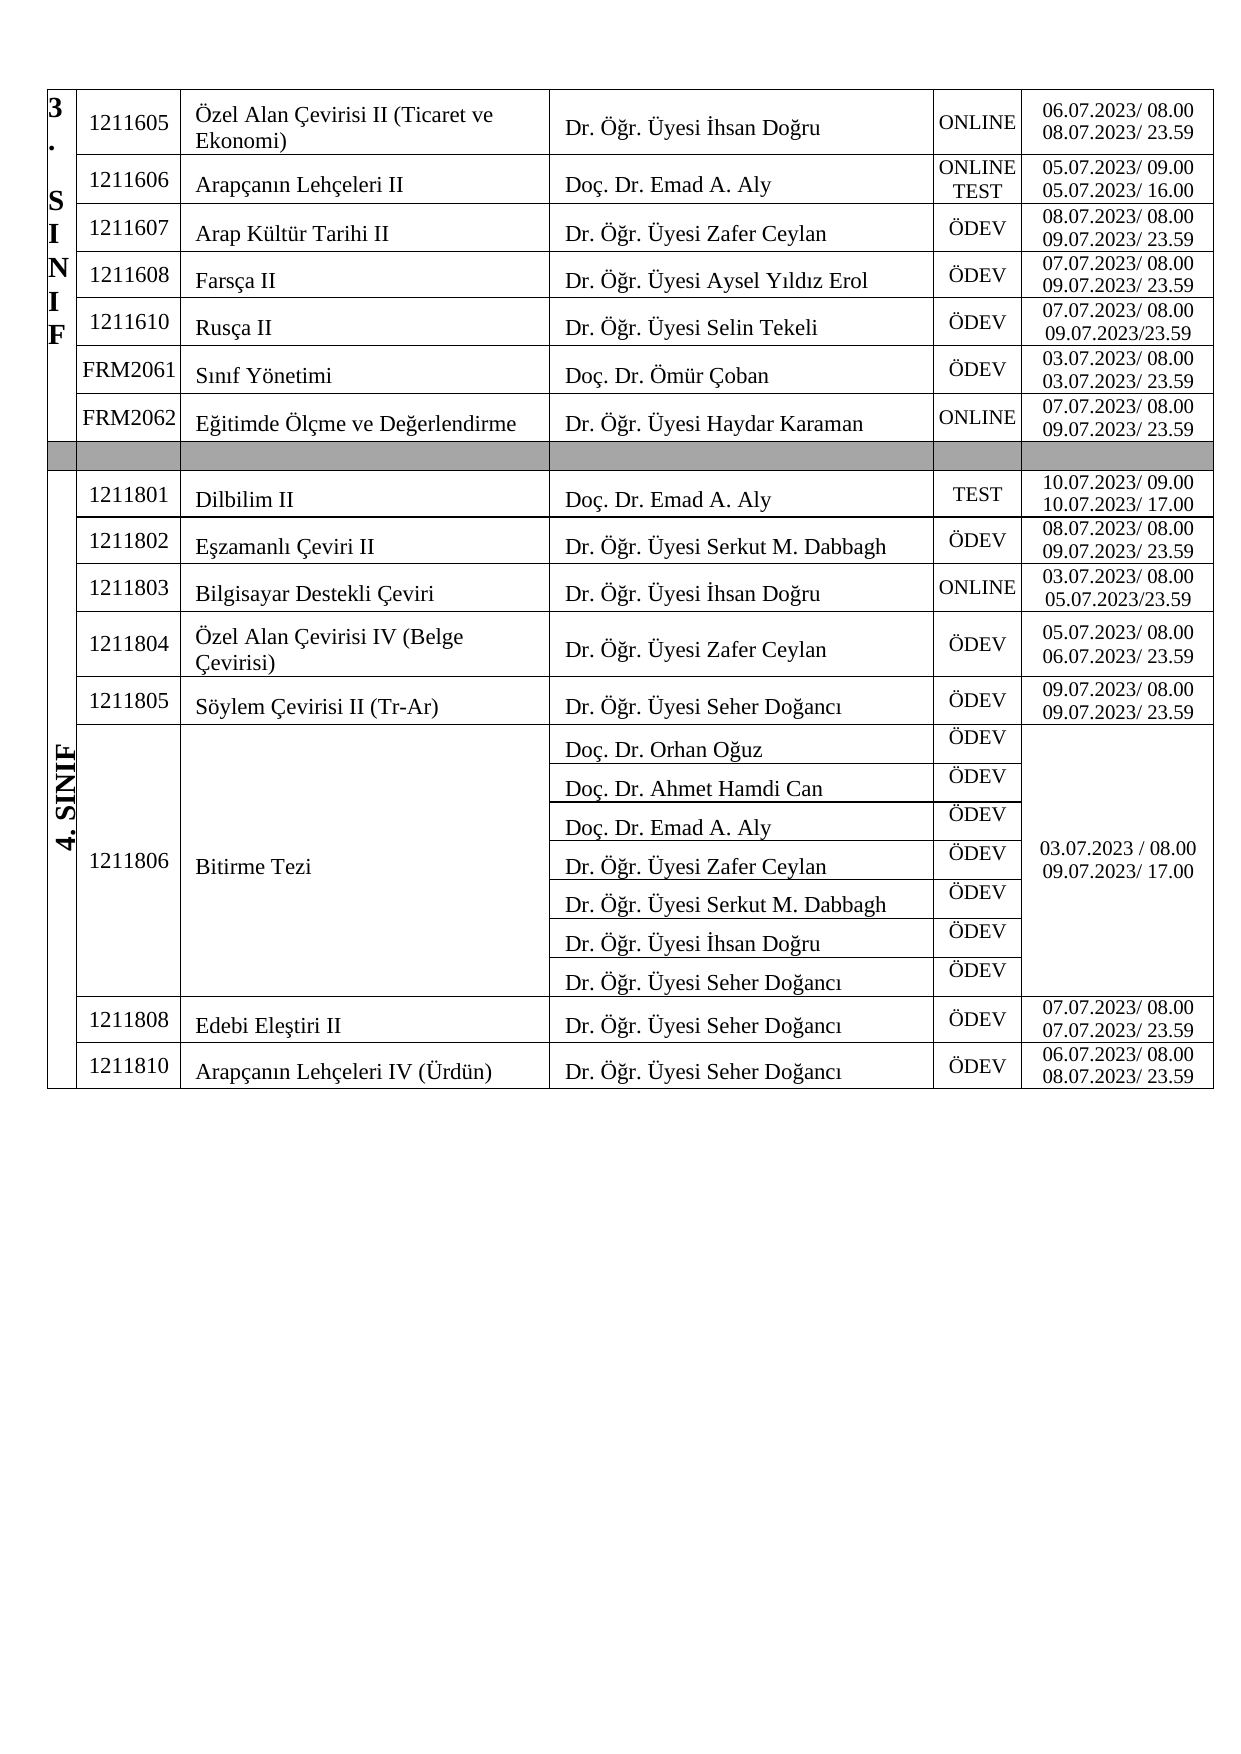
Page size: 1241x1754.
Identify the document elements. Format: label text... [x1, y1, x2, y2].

table_cell Dr. Öğr. Üyesi Serkut M. Dabbagh [550, 880, 933, 918]
table_cell ÖDEV [934, 764, 1021, 801]
table_cell Arapçanın Lehçeleri II [181, 155, 549, 203]
table_cell Dr. Öğr. Üyesi Seher Doğancı [550, 1043, 933, 1088]
table_cell 1211808 [77, 997, 180, 1042]
table_cell Doç. Dr. Emad A. Aly [550, 471, 933, 516]
table_cell Sınıf Yönetimi [181, 346, 549, 393]
table_cell 07.07.2023/ 08.00 09.07.2023/ 23.59 [1022, 252, 1213, 297]
table_cell 1211805 [77, 677, 180, 724]
table_cell ONLINE [934, 564, 1021, 611]
table_cell ONLINE TEST [934, 155, 1021, 203]
table_cell Rusça II [181, 298, 549, 345]
table_cell Dr. Öğr. Üyesi Selin Tekeli [550, 298, 933, 345]
table_cell Dr. Öğr. Üyesi Aysel Yıldız Erol [550, 252, 933, 297]
table_cell 05.07.2023/ 08.00 06.07.2023/ 23.59 [1022, 612, 1213, 676]
table_cell Doç. Dr. Ömür Çoban [550, 346, 933, 393]
table_cell 07.07.2023/ 08.00 09.07.2023/ 23.59 [1022, 394, 1213, 441]
table_cell Dr. Öğr. Üyesi Zafer Ceylan [550, 612, 933, 676]
table_cell Dr. Öğr. Üyesi Seher Doğancı [550, 958, 933, 996]
table_cell 1211804 [77, 612, 180, 676]
table_cell FRM2062 [77, 394, 180, 441]
table_cell 10.07.2023/ 09.00 10.07.2023/ 17.00 [1022, 471, 1213, 516]
table_cell [550, 442, 933, 470]
table_cell 1211801 [77, 471, 180, 516]
table_cell ÖDEV [934, 346, 1021, 393]
table_cell Eğitimde Ölçme ve Değerlendirme [181, 394, 549, 441]
table_cell Farsça II [181, 252, 549, 297]
table_cell ÖDEV [934, 252, 1021, 297]
table_cell Dr. Öğr. Üyesi Seher Doğancı [550, 997, 933, 1042]
table_cell 03.07.2023 / 08.00 09.07.2023/ 17.00 [1022, 725, 1213, 996]
table_cell FRM2061 [77, 346, 180, 393]
table_cell ÖDEV [934, 518, 1021, 563]
table_cell 06.07.2023/ 08.00 08.07.2023/ 23.59 [1022, 1043, 1213, 1088]
table_cell [77, 442, 180, 470]
table_cell ÖDEV [934, 612, 1021, 676]
table_cell 06.07.2023/ 08.00 08.07.2023/ 23.59 [1022, 90, 1213, 154]
table_cell 1211606 [77, 155, 180, 203]
table_cell ÖDEV [934, 958, 1021, 996]
table_cell 1211802 [77, 518, 180, 563]
table_cell Dr. Öğr. Üyesi İhsan Doğru [550, 564, 933, 611]
table_cell Doç. Dr. Orhan Oğuz [550, 725, 933, 762]
table_cell Edebi Eleştiri II [181, 997, 549, 1042]
table_cell Arapçanın Lehçeleri IV (Ürdün) [181, 1043, 549, 1088]
table_cell Eşzamanlı Çeviri II [181, 518, 549, 563]
table_cell 09.07.2023/ 08.00 09.07.2023/ 23.59 [1022, 677, 1213, 724]
table_cell Doç. Dr. Ahmet Hamdi Can [550, 764, 933, 801]
table_cell Dr. Öğr. Üyesi Serkut M. Dabbagh [550, 518, 933, 563]
table_cell 08.07.2023/ 08.00 09.07.2023/ 23.59 [1022, 518, 1213, 563]
table_cell ÖDEV [934, 1043, 1021, 1088]
table_cell Dr. Öğr. Üyesi Zafer Ceylan [550, 204, 933, 251]
table_cell ÖDEV [934, 880, 1021, 918]
table_cell [181, 442, 549, 470]
table_cell ÖDEV [934, 919, 1021, 957]
table_cell ÖDEV [934, 677, 1021, 724]
table_cell 07.07.2023/ 08.00 07.07.2023/ 23.59 [1022, 997, 1213, 1042]
table_cell Arap Kültür Tarihi II [181, 204, 549, 251]
table_cell 03.07.2023/ 08.00 05.07.2023/23.59 [1022, 564, 1213, 611]
table_cell Özel Alan Çevirisi IV (Belge Çevirisi) [181, 612, 549, 676]
table_cell Dr. Öğr. Üyesi Seher Doğancı [550, 677, 933, 724]
table_cell 1211803 [77, 564, 180, 611]
table_cell 08.07.2023/ 08.00 09.07.2023/ 23.59 [1022, 204, 1213, 251]
table_cell 1211605 [77, 90, 180, 154]
table_cell 03.07.2023/ 08.00 03.07.2023/ 23.59 [1022, 346, 1213, 393]
table_cell Söylem Çevirisi II (Tr-Ar) [181, 677, 549, 724]
table_cell ÖDEV [934, 841, 1021, 879]
table_cell Dr. Öğr. Üyesi Zafer Ceylan [550, 841, 933, 879]
table_cell Dr. Öğr. Üyesi Haydar Karaman [550, 394, 933, 441]
table_cell [934, 442, 1021, 470]
table_cell Bitirme Tezi [181, 725, 549, 996]
table_cell 1211810 [77, 1043, 180, 1088]
table_cell Dr. Öğr. Üyesi İhsan Doğru [550, 919, 933, 957]
table_cell 1211607 [77, 204, 180, 251]
table_cell ONLINE [934, 394, 1021, 441]
table_cell 1211610 [77, 298, 180, 345]
table_cell Doç. Dr. Emad A. Aly [550, 155, 933, 203]
table_cell ONLINE [934, 90, 1021, 154]
table_cell ÖDEV [934, 803, 1021, 840]
table_cell 1211608 [77, 252, 180, 297]
table_cell Dr. Öğr. Üyesi İhsan Doğru [550, 90, 933, 154]
table_cell ÖDEV [934, 298, 1021, 345]
table_cell [48, 442, 76, 470]
table_cell 05.07.2023/ 09.00 05.07.2023/ 16.00 [1022, 155, 1213, 203]
table_cell 4. SINIF [48, 471, 76, 1088]
table_cell [1022, 442, 1213, 470]
table_cell 1211806 [77, 725, 180, 996]
table_cell Dilbilim II [181, 471, 549, 516]
table_cell ÖDEV [934, 997, 1021, 1042]
table_cell Doç. Dr. Emad A. Aly [550, 803, 933, 840]
table_cell ÖDEV [934, 725, 1021, 762]
table_cell Bilgisayar Destekli Çeviri [181, 564, 549, 611]
table_cell ÖDEV [934, 204, 1021, 251]
table_cell Özel Alan Çevirisi II (Ticaret ve Ekonomi) [181, 90, 549, 154]
table_cell TEST [934, 471, 1021, 516]
table_cell 07.07.2023/ 08.00 09.07.2023/23.59 [1022, 298, 1213, 345]
